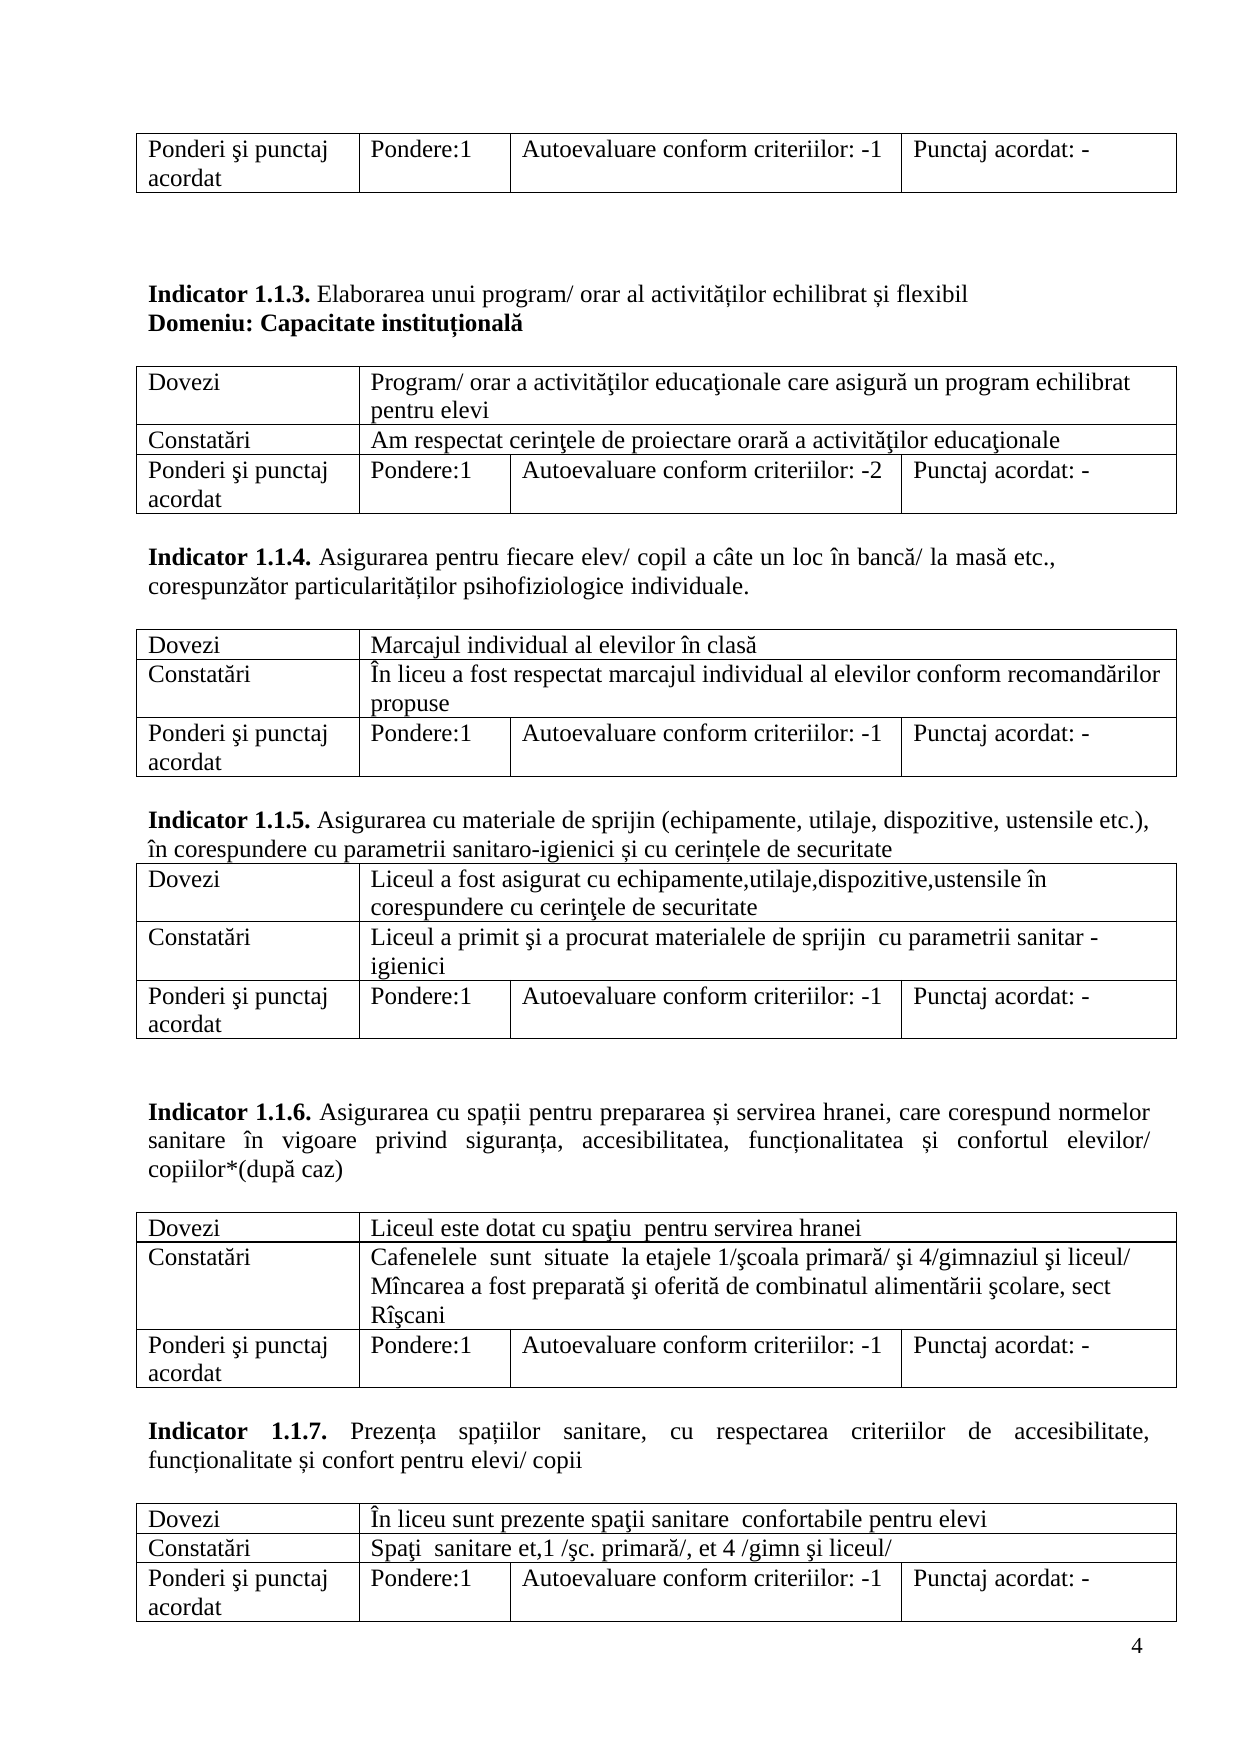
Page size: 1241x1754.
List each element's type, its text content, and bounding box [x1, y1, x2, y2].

table_cell Pondere:1 [360, 134, 510, 192]
table_cell Cafenelele sunt situate la etajele 1/şcoala primară/ şi 4/gimnaziul şi liceul/ Mîncarea a fost preparată şi oferită de combinatul alimentării şcolare, sect Rîşcani [360, 1243, 1176, 1329]
table_cell Ponderi şi punctaj acordat [137, 1563, 359, 1621]
table_cell Ponderi şi punctaj acordat [137, 981, 359, 1038]
table_cell Ponderi şi punctaj acordat [137, 718, 359, 776]
table_cell Pondere:1 [360, 718, 510, 776]
table_cell Punctaj acordat: - [902, 134, 1176, 192]
table_header Program/ orar a activităţilor educaţionale care asigură un program echilibrat pentru elevi [360, 367, 1176, 424]
table_cell În liceu a fost respectat marcajul individual al elevilor conform recomandărilor propuse [360, 660, 1176, 717]
table_cell Autoevaluare conform criteriilor: -2 [511, 455, 901, 513]
text Indicator 1.1.7. Prezența spațiilor sanitare, cu respectarea criteriilor de accesibilitate, funcționalitate și confort pentru elevi/ copii [148, 1416, 1151, 1474]
table_cell Autoevaluare conform criteriilor: -1 [511, 1563, 901, 1621]
text Indicator 1.1.3. Elaborarea unui program/ orar al activităților echilibrat și flexibil [148, 279, 1165, 308]
table_header Dovezi [137, 1504, 359, 1532]
table_cell Ponderi şi punctaj acordat [137, 455, 359, 513]
text Indicator 1.1.6. Asigurarea cu spații pentru prepararea și servirea hranei, care corespund normelor sanitare în vigoare privind siguranța, accesibilitatea, funcționalitatea și confortul elevilor/ copiilor*(după caz) [148, 1097, 1151, 1183]
table_cell Punctaj acordat: - [902, 718, 1176, 776]
table_cell Autoevaluare conform criteriilor: -1 [511, 134, 901, 192]
table_cell Autoevaluare conform criteriilor: -1 [511, 981, 901, 1038]
table_cell Autoevaluare conform criteriilor: -1 [511, 718, 901, 776]
table_cell Punctaj acordat: - [902, 455, 1176, 513]
table_header Marcajul individual al elevilor în clasă [360, 630, 1176, 658]
table_cell Ponderi şi punctaj acordat [137, 134, 359, 192]
table_cell Constatări [137, 425, 359, 454]
table_header În liceu sunt prezente spaţii sanitare confortabile pentru elevi [360, 1504, 1176, 1532]
table_cell Constatări [137, 1534, 359, 1562]
table_cell Am respectat cerinţele de proiectare orară a activităţilor educaţionale [360, 425, 1176, 454]
table_cell Pondere:1 [360, 455, 510, 513]
table_cell Autoevaluare conform criteriilor: -1 [511, 1330, 901, 1387]
table_cell Punctaj acordat: - [902, 981, 1176, 1038]
table_cell Punctaj acordat: - [902, 1563, 1176, 1621]
table_header Dovezi [137, 864, 359, 921]
table_cell Spaţi sanitare et,1 /şc. primară/, et 4 /gimn şi liceul/ [360, 1534, 1176, 1562]
text Indicator 1.1.5. Asigurarea cu materiale de sprijin (echipamente, utilaje, dispozitive, ustensile etc.), în corespundere cu parametrii sanitaro-igienici și cu cerințele de securitate [148, 805, 1151, 863]
table_header Dovezi [137, 1213, 359, 1241]
table_cell Punctaj acordat: - [902, 1330, 1176, 1387]
table_cell Constatări [137, 1243, 359, 1329]
table_cell Pondere:1 [360, 981, 510, 1038]
table_cell Pondere:1 [360, 1330, 510, 1387]
table_header Dovezi [137, 630, 359, 658]
subtitle Domeniu: Capacitate instituțională [148, 308, 1165, 337]
table_cell Constatări [137, 922, 359, 980]
table_header Dovezi [137, 367, 359, 424]
table_header Liceul este dotat cu spaţiu pentru servirea hranei [360, 1213, 1176, 1241]
table_header Liceul a fost asigurat cu echipamente,utilaje,dispozitive,ustensile în corespundere cu cerinţele de securitate [360, 864, 1176, 921]
table_cell Ponderi şi punctaj acordat [137, 1330, 359, 1387]
table_cell Pondere:1 [360, 1563, 510, 1621]
table_cell Liceul a primit şi a procurat materialele de sprijin cu parametrii sanitar -igienici [360, 922, 1176, 980]
table_cell Constatări [137, 660, 359, 717]
text Indicator 1.1.4. Asigurarea pentru fiecare elev/ copil a câte un loc în bancă/ la masă etc., corespunzător particularităților psihofiziologice individuale. [148, 542, 1165, 600]
